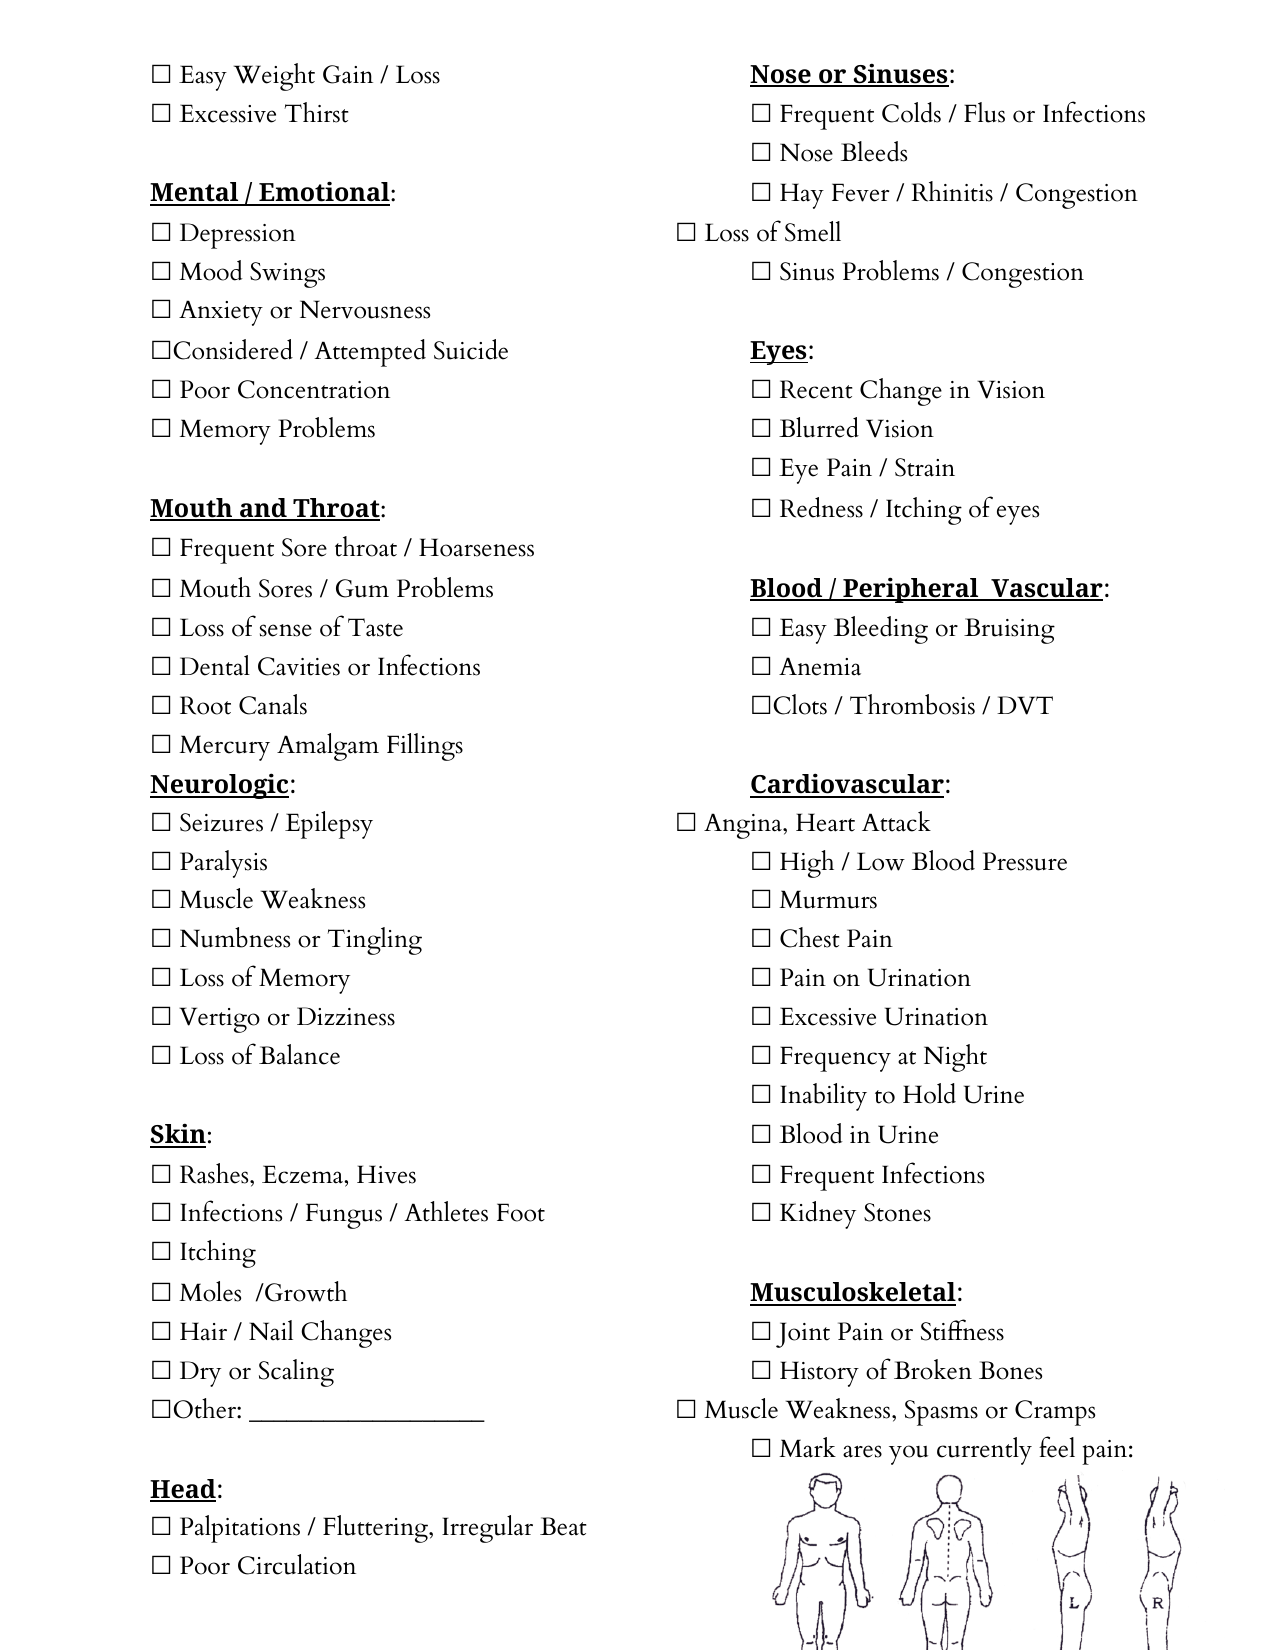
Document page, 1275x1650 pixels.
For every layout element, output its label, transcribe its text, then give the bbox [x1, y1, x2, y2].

text ☐ Inability to Hold Urine [103, 1078, 1191, 1112]
text ☐ Excessive Thirst ☐ Frequent Colds / Flus or Infections [103, 97, 1191, 131]
text Neurologic: Cardiovascular: [103, 767, 1191, 801]
text ☐ Poor Concentration ☐ Recent Change in Vision [103, 374, 1191, 408]
text ☐ Numbness or Tingling ☐ Chest Pain [103, 923, 1191, 957]
text ☐ Poor Circulation [103, 1549, 1191, 1583]
text ☐ Loss of Balance ☐ Frequency at Night [103, 1039, 1191, 1073]
text ☐ Mouth Sores / Gum Problems Blood / Peripheral Vascular: [103, 571, 1191, 606]
text ☐Considered / Attempted Suicide Eyes: [103, 333, 1191, 369]
text ☐ Frequent Sore throat / Hoarseness [103, 532, 1191, 566]
text ☐ Seizures / Epilepsy ☐ Angina, Heart Attack [103, 806, 1191, 840]
text ☐Other: ___________________ ☐ Muscle Weakness, Spasms or Cramps [94, 1394, 1209, 1427]
text ☐ Itching [103, 1236, 1191, 1270]
text ☐ Rashes, Eczema, Hives ☐ Frequent Infections [103, 1158, 1191, 1192]
text ☐ Root Canals ☐Clots / Thrombosis / DVT [103, 689, 1191, 723]
text ☐ Muscle Weakness ☐ Murmurs [103, 884, 1191, 918]
text Mental / Emotional: ☐ Hay Fever / Rhinitis / Congestion [103, 175, 1191, 211]
text ☐ Infections / Fungus / Athletes Foot ☐ Kidney Stones [103, 1197, 1191, 1231]
text ☐ Mercury Amalgam Fillings [103, 728, 1191, 762]
text ☐ Mood Swings ☐ Sinus Problems / Congestion [103, 255, 1191, 289]
text ☐ Vertigo or Dizziness ☐ Excessive Urination [103, 1001, 1191, 1034]
text ☐ Easy Weight Gain / Loss Nose or Sinuses: [103, 56, 1191, 92]
text ☐ Dental Cavities or Infections ☐ Anemia [103, 651, 1191, 684]
text ☐ Loss of Memory ☐ Pain on Urination [103, 962, 1191, 996]
text Head: [103, 1471, 1191, 1505]
text ☐ Palpitations / Fluttering, Irregular Beat [103, 1511, 1191, 1544]
text ☐ Hair / Nail Changes ☐ Joint Pain or Stiffness [103, 1316, 1191, 1350]
text ☐ Moles /Growth Musculoskeletal: [103, 1275, 1191, 1311]
text ☐ Loss of sense of Taste ☐ Easy Bleeding or Bruising [103, 612, 1191, 646]
text ☐ Nose Bleeds [103, 136, 1191, 170]
text ☐ Dry or Scaling ☐ History of Broken Bones [103, 1355, 1191, 1389]
text ☐ Memory Problems ☐ Blurred Vision [103, 413, 1191, 447]
text ☐ Anxiety or Nervousness [103, 294, 1191, 328]
text ☐ Mark ares you currently feel pain: [103, 1432, 1191, 1466]
text ☐ Depression ☐ Loss of Smell [103, 216, 1191, 250]
text ☐ Paralysis ☐ High / Low Blood Pressure [103, 845, 1191, 879]
text ☐ Eye Pain / Strain [103, 452, 1191, 486]
picture [764, 1470, 1227, 1650]
text Mouth and Throat: ☐ Redness / Itching of eyes [103, 491, 1191, 526]
text Skin: ☐ Blood in Urine [103, 1117, 1191, 1153]
